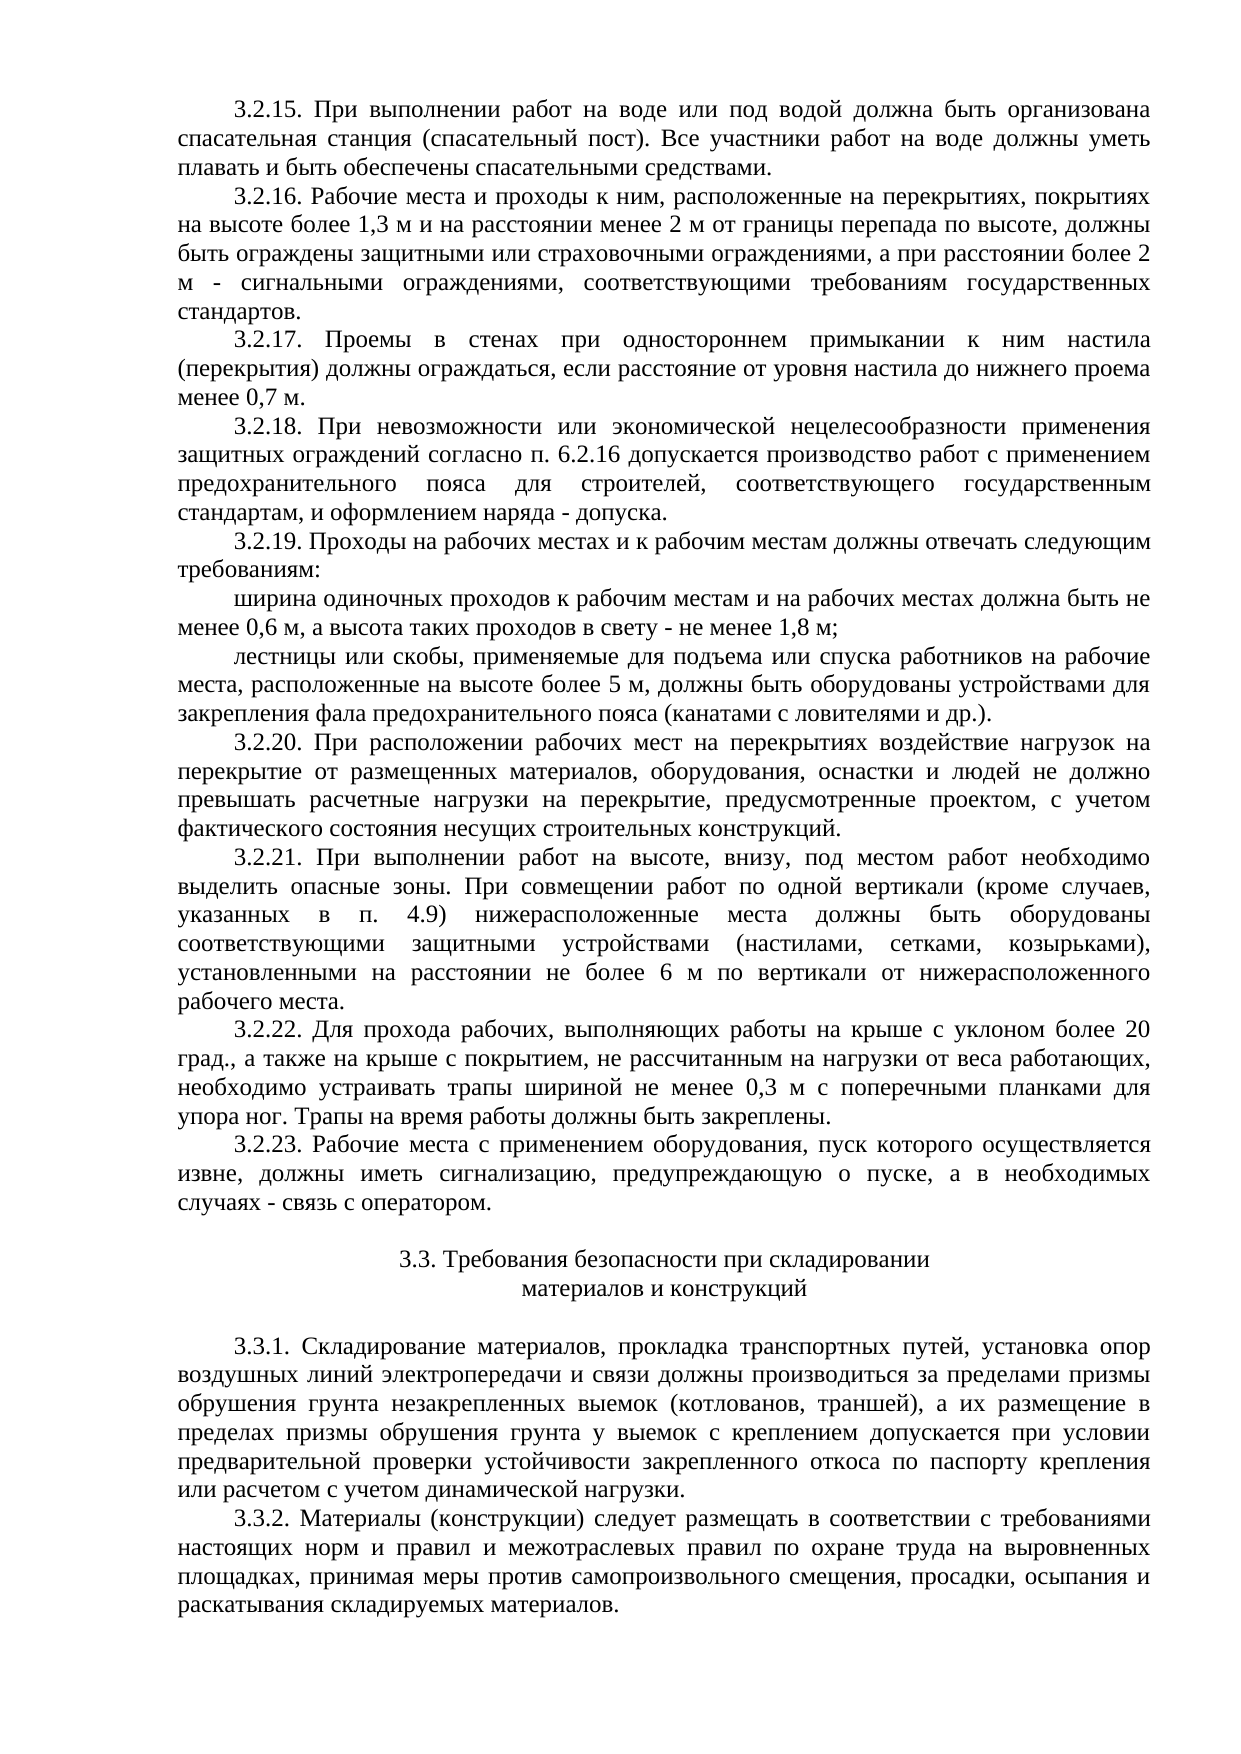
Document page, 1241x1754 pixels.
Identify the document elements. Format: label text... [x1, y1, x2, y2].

text 3.2.22. Для прохода рабочих, выполняющих работы на крыше с уклоном более 20 град., а также на крыше с покрытием, не рассчитанным на нагрузки от веса работающих, необходимо устраивать трапы шириной не менее с поперечными планками для упора ног. Трапы на время работы должны быть закреплены. [177, 1014, 1152, 1129]
text лестницы или скобы, применяемые для подъема или спуска работников на рабочие места, расположенные на высоте более , должны быть оборудованы устройствами для закрепления фала предохранительного пояса (канатами с ловителями и др.). [177, 641, 1152, 727]
text 3.2.17. Проемы в стенах при одностороннем примыкании к ним настила (перекрытия) должны ограждаться, если расстояние от уровня настила до нижнего проема менее . [177, 324, 1152, 411]
text ширина одиночных проходов к рабочим местам и на рабочих местах должна быть не менее , а высота таких проходов в свету - не менее ; [177, 583, 1152, 641]
text 3.2.21. При выполнении работ на высоте, внизу, под местом работ необходимо выделить опасные зоны. При совмещении работ по одной вертикали (кроме случаев, указанных в п. 4.9) нижерасположенные места должны быть оборудованы соответствующими защитными устройствами (настилами, сетками, козырьками), установленными на расстоянии не более по вертикали от нижерасположенного рабочего места. [177, 842, 1152, 1014]
text 3.3. Требования безопасности при складировании [177, 1244, 1152, 1273]
text 3.2.15. При выполнении работ на воде или под водой должна быть организована спасательная станция (спасательный пост). Все участники работ на воде должны уметь плавать и быть обеспечены спасательными средствами. [177, 94, 1152, 181]
text 3.2.20. При расположении рабочих мест на перекрытиях воздействие нагрузок на перекрытие от размещенных материалов, оборудования, оснастки и людей не должно превышать расчетные нагрузки на перекрытие, предусмотренные проектом, с учетом фактического состояния несущих строительных конструкций. [177, 727, 1152, 842]
text 3.2.18. При невозможности или экономической нецелесообразности применения защитных ограждений согласно п. 6.2.16 допускается производство работ с применением предохранительного пояса для строителей, соответствующего государственным стандартам, и оформлением наряда - допуска. [177, 411, 1152, 526]
text 3.2.19. Проходы на рабочих местах и к рабочим местам должны отвечать следующим требованиям: [177, 526, 1152, 583]
text материалов и конструкций [177, 1273, 1152, 1302]
text 3.3.2. Материалы (конструкции) следует размещать в соответствии с требованиями настоящих норм и правил и межотраслевых правил по охране труда на выровненных площадках, принимая меры против самопроизвольного смещения, просадки, осыпания и раскатывания складируемых материалов. [177, 1503, 1152, 1618]
text 3.2.23. Рабочие места с применением оборудования, пуск которого осуществляется извне, должны иметь сигнализацию, предупреждающую о пуске, а в необходимых случаях - связь с оператором. [177, 1129, 1152, 1216]
text 3.3.1. Складирование материалов, прокладка транспортных путей, установка опор воздушных линий электропередачи и связи должны производиться за пределами призмы обрушения грунта незакрепленных выемок (котлованов, траншей), а их размещение в пределах призмы обрушения грунта у выемок с креплением допускается при условии предварительной проверки устойчивости закрепленного откоса по паспорту крепления или расчетом с учетом динамической нагрузки. [177, 1331, 1152, 1503]
text 3.2.16. Рабочие места и проходы к ним, расположенные на перекрытиях, покрытиях на высоте более и на расстоянии менее от границы перепада по высоте, должны быть ограждены защитными или страховочными ограждениями, а при расстоянии более - сигнальными ограждениями, соответствующими требованиям государственных стандартов. [177, 181, 1152, 324]
